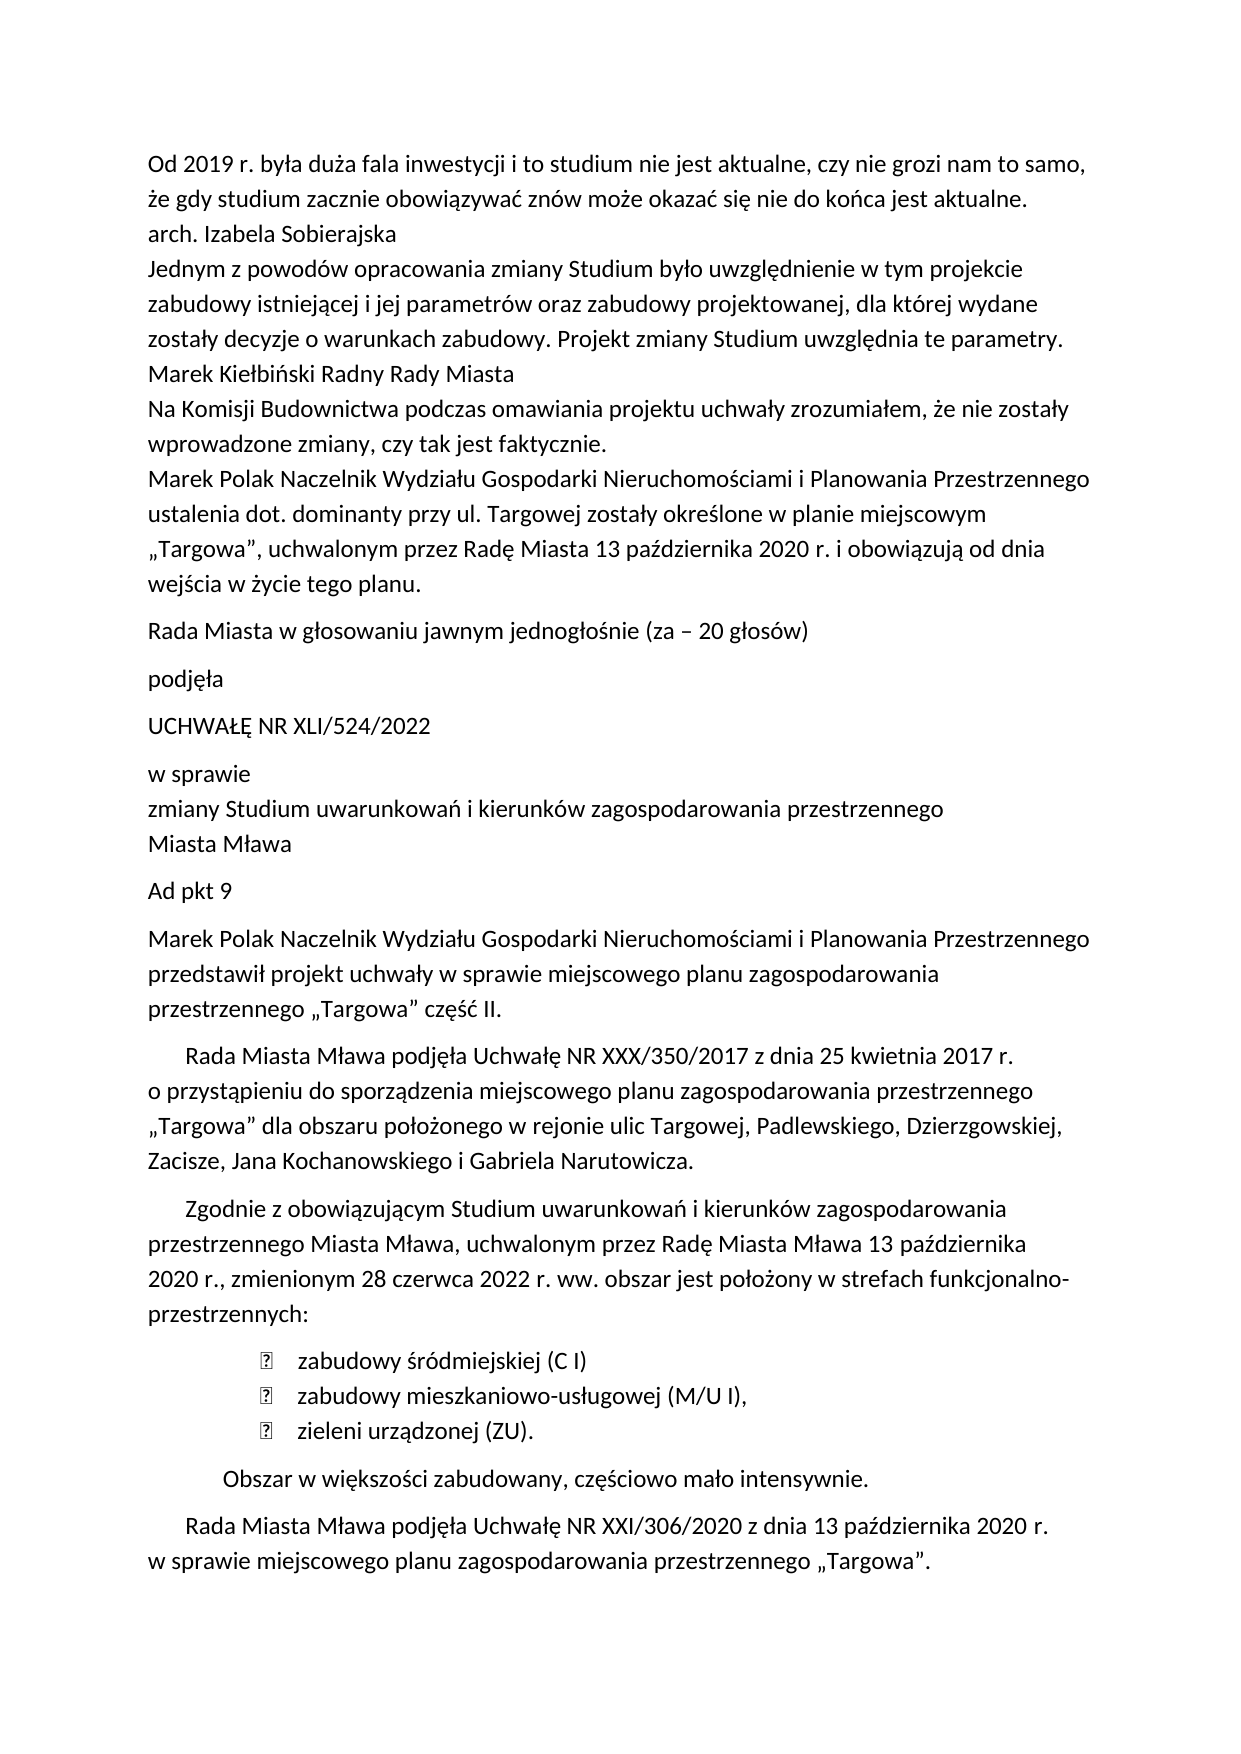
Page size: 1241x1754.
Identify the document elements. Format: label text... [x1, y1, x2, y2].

text Marek Kiełbiński Radny Rady Miasta [148, 358, 1092, 388]
list zabudowy śródmiejskiej (C I) [260, 1345, 1092, 1376]
text Rada Miasta w głosowaniu jawnym jednogłośnie (za – 20 głosów) [148, 615, 1092, 646]
text w sprawie [148, 758, 1092, 788]
text podjęła [148, 663, 1092, 693]
text Jednym z powodów opracowania zmiany Studium było uwzględnienie w tym projekcie zabudowy istniejącej i jej parametrów oraz zabudowy projektowanej, dla której wydane zostały decyzje o warunkach zabudowy. Projekt zmiany Studium uwzględnia te parametry. [148, 253, 1092, 353]
text zmiany Studium uwarunkowań i kierunków zagospodarowania przestrzennego Miasta Mława [148, 793, 1092, 858]
text Zgodnie z obowiązującym Studium uwarunkowań i kierunków zagospodarowania przestrzennego Miasta Mława, uchwalonym przez Radę Miasta Mława 13 października 2020 r., zmienionym 28 czerwca 2022 r. ww. obszar jest położony w strefach funkcjonalno-przestrzennych: [148, 1193, 1092, 1328]
text UCHWAŁĘ NR XLI/524/2022 [148, 710, 1092, 741]
list zieleni urządzonej (ZU). [260, 1415, 1092, 1446]
text Ad pkt 9 [148, 875, 1092, 906]
text Marek Polak Naczelnik Wydziału Gospodarki Nieruchomościami i Planowania Przestrzennego przedstawił projekt uchwały w sprawie miejscowego planu zagospodarowania przestrzennego „Targowa” część II. [148, 923, 1092, 1023]
text arch. Izabela Sobierajska [148, 218, 1092, 248]
text Rada Miasta Mława podjęła Uchwałę NR XXX/350/2017 z dnia 25 kwietnia 2017 r. o przystąpieniu do sporządzenia miejscowego planu zagospodarowania przestrzennego „Targowa” dla obszaru położonego w rejonie ulic Targowej, Padlewskiego, Dzierzgowskiej, Zacisze, Jana Kochanowskiego i Gabriela Narutowicza. [148, 1040, 1092, 1176]
text Rada Miasta Mława podjęła Uchwałę NR XXI/306/2020 z dnia 13 października 2020 r. w sprawie miejscowego planu zagospodarowania przestrzennego „Targowa”. [148, 1510, 1092, 1576]
list zabudowy mieszkaniowo-usługowej (M/U I), [260, 1380, 1092, 1411]
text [148, 148, 1092, 213]
text Marek Polak Naczelnik Wydziału Gospodarki Nieruchomościami i Planowania Przestrzennego ustalenia dot. dominanty przy ul. Targowej zostały określone w planie miejscowym „Targowa”, uchwalonym przez Radę Miasta 13 października 2020 r. i obowiązują od dnia wejścia w życie tego planu. [148, 463, 1092, 598]
text Obszar w większości zabudowany, częściowo mało intensywnie. [223, 1463, 1092, 1493]
text Na Komisji Budownictwa podczas omawiania projektu uchwały zrozumiałem, że nie zostały wprowadzone zmiany, czy tak jest faktycznie. [148, 393, 1092, 458]
